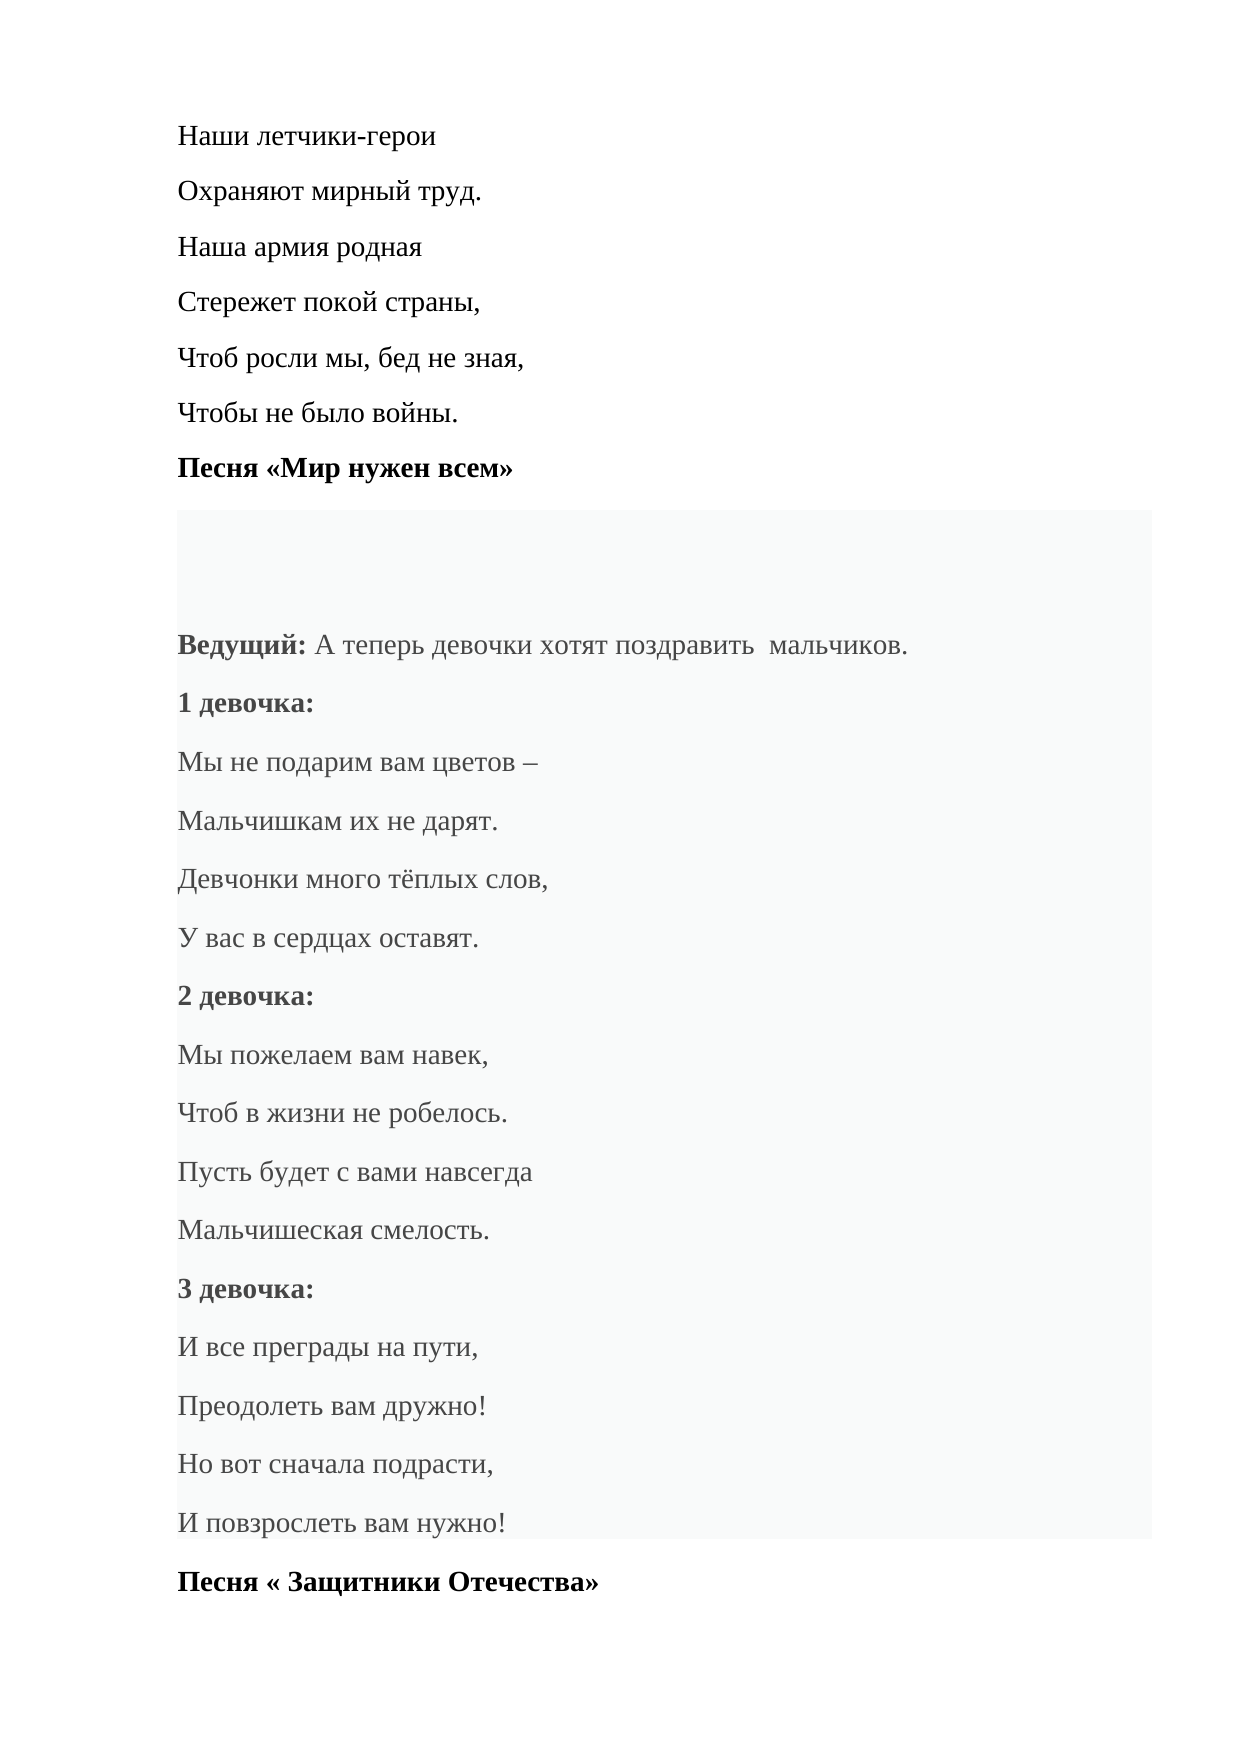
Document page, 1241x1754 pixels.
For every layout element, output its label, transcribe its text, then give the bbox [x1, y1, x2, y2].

text И повзрослеть вам нужно! [177, 1505, 1152, 1539]
text И все преграды на пути, [177, 1329, 1152, 1363]
text Преодолеть вам дружно! [177, 1388, 1152, 1422]
text У вас в сердцах оставят. [177, 920, 1152, 953]
text Пусть будет с вами навсегда [177, 1154, 1152, 1187]
text Чтоб в жизни не робелось. [177, 1095, 1152, 1129]
text Наши летчики-герои [177, 118, 1152, 152]
text Чтоб росли мы, бед не зная, [177, 340, 1152, 373]
text 1 девочка: [177, 686, 1152, 719]
text Но вот сначала подрасти, [177, 1447, 1152, 1480]
text Мы не подарим вам цветов – [177, 744, 1152, 778]
text 2 девочка: [177, 978, 1152, 1012]
text Ведущий: А теперь девочки хотят поздравить мальчиков. [177, 627, 1152, 661]
text Девчонки много тёплых слов, [177, 861, 1152, 895]
text Наша армия родная [177, 229, 1152, 262]
text 3 девочка: [177, 1271, 1152, 1304]
text Охраняют мирный труд. [177, 173, 1152, 207]
text Мальчишкам их не дарят. [177, 803, 1152, 836]
text Песня « Защитники Отечества» [177, 1564, 1152, 1597]
text Стережет покой страны, [177, 284, 1152, 318]
text Песня «Мир нужен всем» [177, 451, 1152, 484]
text Чтобы не было войны. [177, 395, 1152, 429]
text Мальчишеская смелость. [177, 1212, 1152, 1246]
text Мы пожелаем вам навек, [177, 1037, 1152, 1070]
